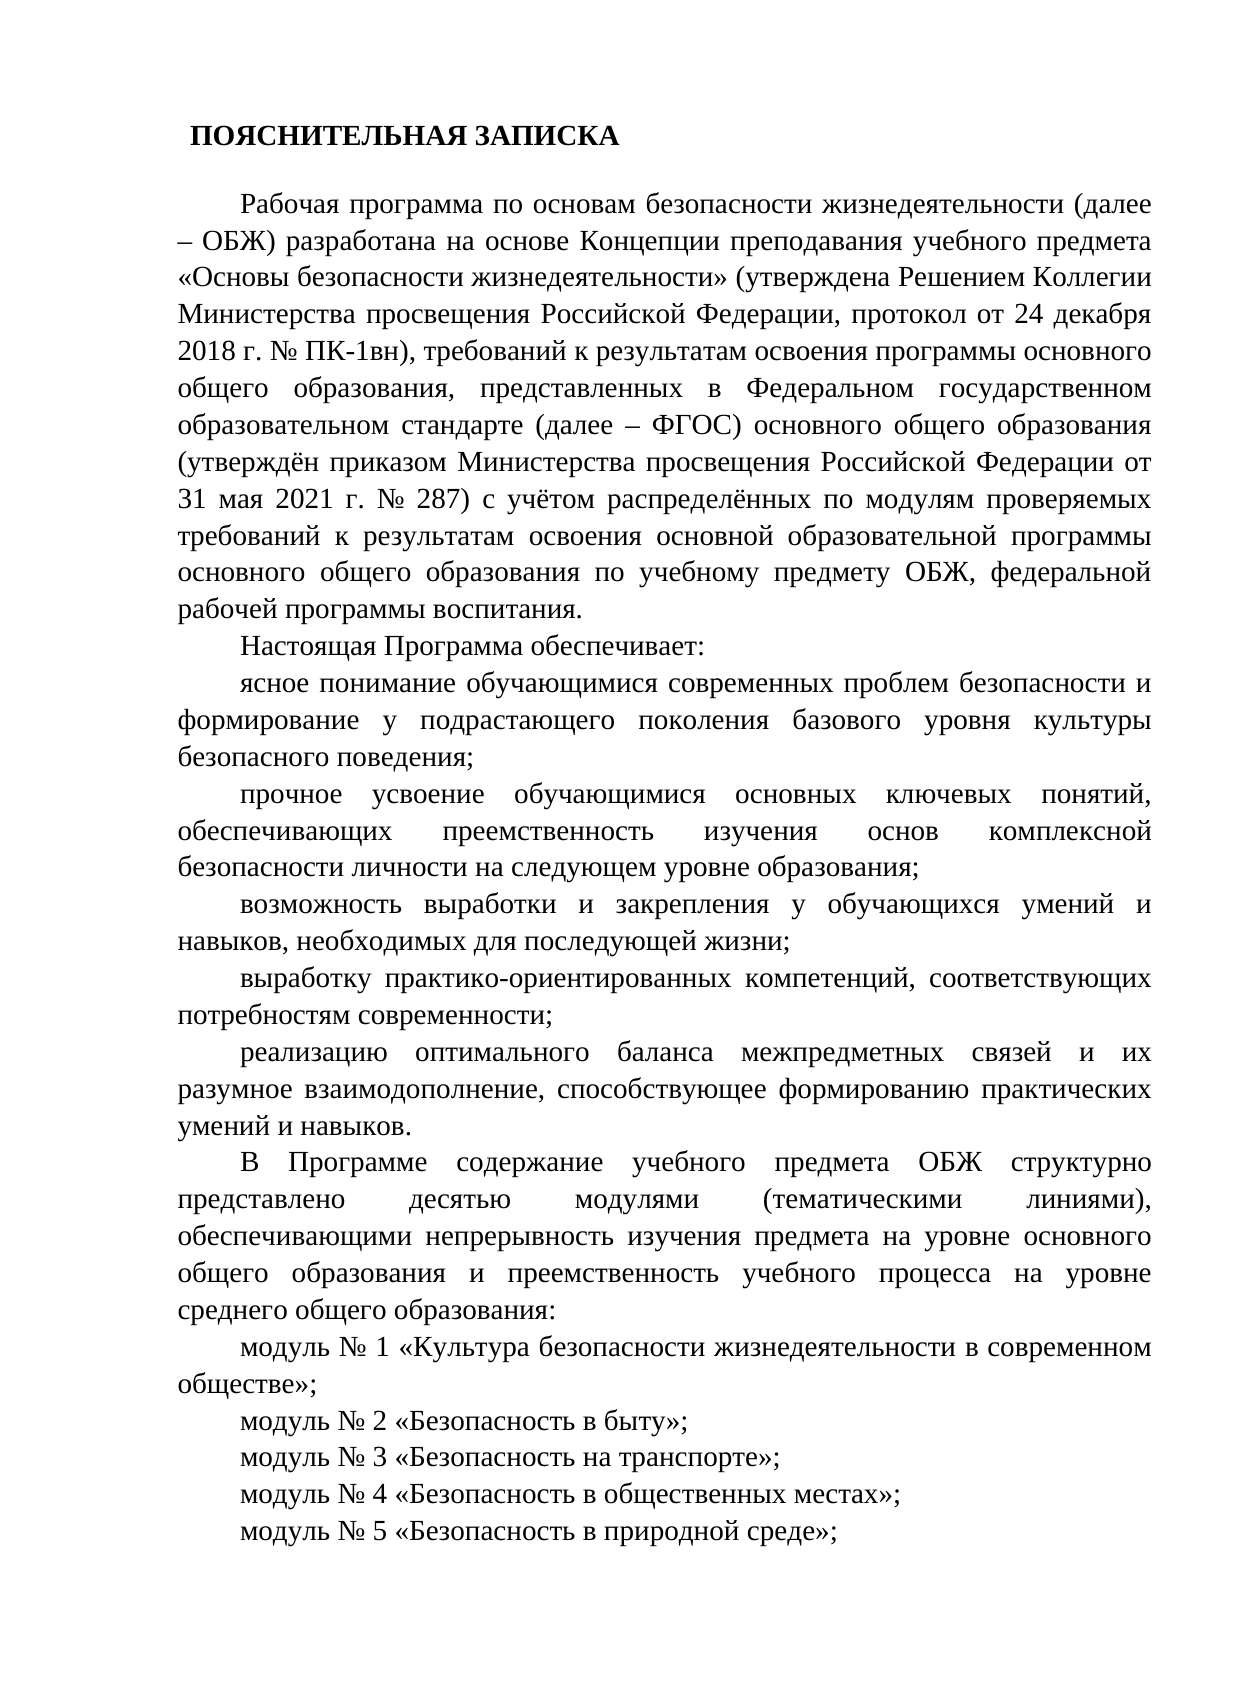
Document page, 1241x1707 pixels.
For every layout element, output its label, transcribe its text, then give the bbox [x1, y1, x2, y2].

text ПОЯСНИТЕЛЬНАЯ ЗАПИСКА [190, 118, 1152, 152]
text Настоящая Программа обеспечивает: [177, 628, 1152, 662]
text выработку практико-ориентированных компетенций, соответствующих потребностям современности; [177, 960, 1152, 1031]
text ясное понимание обучающимися современных проблем безопасности и формирование у подрастающего поколения базового уровня культуры безопасного поведения; [177, 665, 1152, 772]
text прочное усвоение обучающимися основных ключевых понятий, обеспечивающих преемственность изучения основ комплексной безопасности личности на следующем уровне образования; [177, 776, 1152, 883]
text В Программе содержание учебного предмета ОБЖ структурно представлено десятью модулями (тематическими линиями), обеспечивающими непрерывность изучения предмета на уровне основного общего образования и преемственность учебного процесса на уровне среднего общего образования: [177, 1144, 1152, 1326]
text модуль № 5 «Безопасность в природной среде»; [177, 1513, 1152, 1547]
text реализацию оптимального баланса межпредметных связей и их разумное взаимодополнение, способствующее формированию практических умений и навыков. [177, 1034, 1152, 1141]
text возможность выработки и закрепления у обучающихся умений и навыков, необходимых для последующей жизни; [177, 886, 1152, 957]
text модуль № 3 «Безопасность на транспорте»; [177, 1439, 1152, 1473]
text модуль № 4 «Безопасность в общественных местах»; [177, 1476, 1152, 1510]
text модуль № 2 «Безопасность в быту»; [177, 1403, 1152, 1436]
text Рабочая программа по основам безопасности жизнедеятельности (далее – ОБЖ) разработана на основе Концепции преподавания учебного предмета «Основы безопасности жизнедеятельности» (утверждена Решением Коллегии Министерства просвещения Российской Федерации, протокол от 24 декабря 2018 г. № ПК-1вн), требований к результатам освоения программы основного общего образования, представленных в Федеральном государственном образовательном стандарте (далее – ФГОС) основного общего образования (утверждён приказом Министерства просвещения Российской Федерации от 31 мая 2021 г. № 287) с учётом распределённых по модулям проверяемых требований к результатам освоения основной образовательной программы основного общего образования по учебному предмету ОБЖ, федеральной рабочей программы воспитания. [177, 186, 1152, 625]
text модуль № 1 «Культура безопасности жизнедеятельности в современном обществе»; [177, 1329, 1152, 1399]
